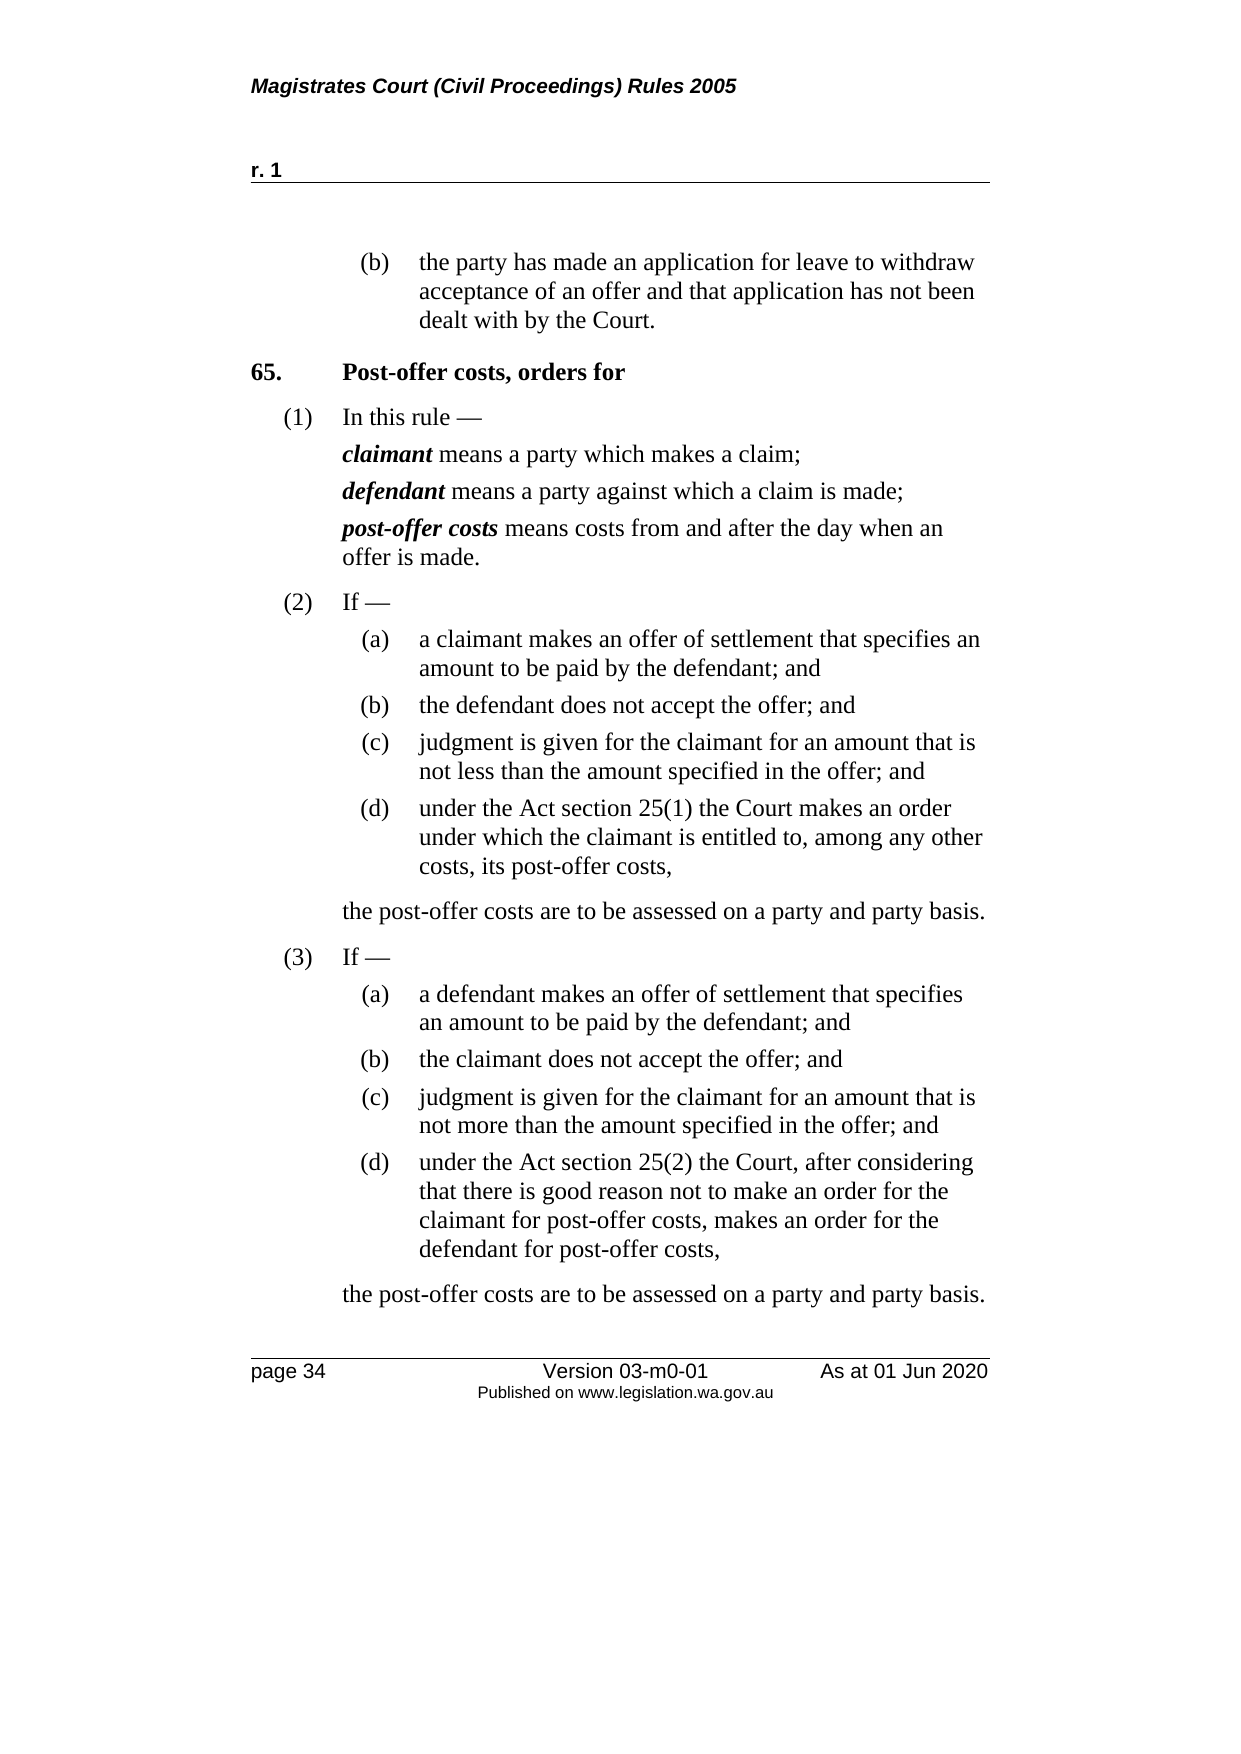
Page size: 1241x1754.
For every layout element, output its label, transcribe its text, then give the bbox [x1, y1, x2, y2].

subtitle 65. Post-offer costs, orders for [251, 357, 990, 385]
text (b) the claimant does not accept the offer; and [251, 1044, 990, 1073]
text (a) a claimant makes an offer of settlement that specifies an amount to be paid by the defendant; and [251, 624, 990, 682]
text (3) If — [251, 942, 990, 970]
text defendant means a party against which a claim is made; [251, 476, 990, 505]
text (b) the party has made an application for leave to withdraw acceptance of an offer and that application has not been dealt with by the Court. [251, 247, 990, 334]
text claimant means a party which makes a claim; [251, 439, 990, 468]
text (c) judgment is given for the claimant for an amount that is not less than the amount specified in the offer; and [251, 727, 990, 785]
text (b) the defendant does not accept the offer; and [251, 690, 990, 719]
text (d) under the Act section 25(2) the Court, after considering that there is good reason not to make an order for the claimant for post-offer costs, makes an order for the defendant for post-offer costs, [251, 1147, 990, 1262]
text post-offer costs means costs from and after the day when an offer is made. [251, 513, 990, 571]
text (a) a defendant makes an offer of settlement that specifies an amount to be paid by the defendant; and [251, 979, 990, 1036]
text (c) judgment is given for the claimant for an amount that is not more than the amount specified in the offer; and [251, 1082, 990, 1139]
text the post-offer costs are to be assessed on a party and party basis. [251, 896, 990, 925]
text the post-offer costs are to be assessed on a party and party basis. [251, 1279, 990, 1308]
text (1) In this rule — [251, 402, 990, 431]
text (d) under the Act section 25(1) the Court makes an order under which the claimant is entitled to, among any other costs, its post-offer costs, [251, 793, 990, 879]
text (2) If — [251, 587, 990, 616]
